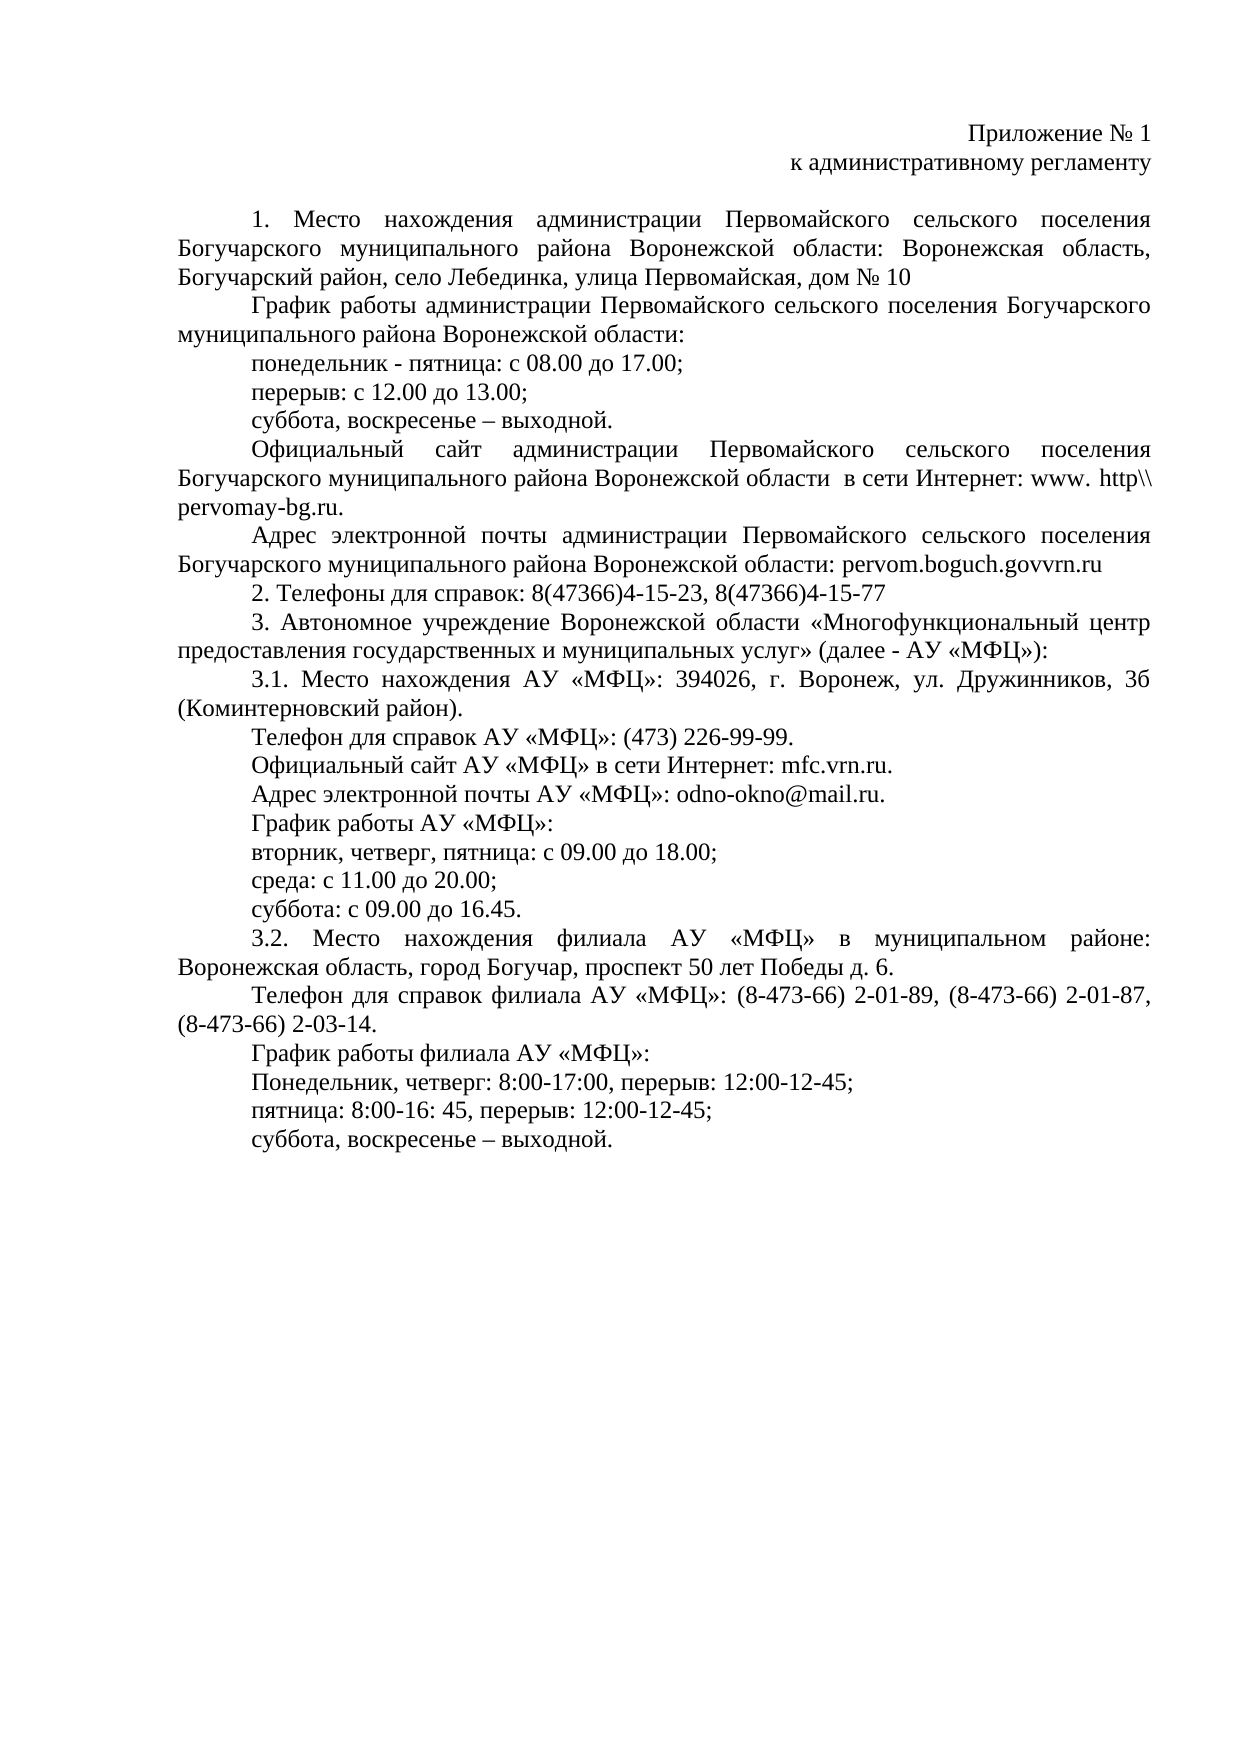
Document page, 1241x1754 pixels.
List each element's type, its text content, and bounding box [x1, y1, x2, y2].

text Приложение № 1 [177, 118, 1152, 147]
text понедельник - пятница: с 08.00 до 17.00; [177, 348, 1152, 377]
text перерыв: с 12.00 до 13.00; [177, 377, 1152, 406]
text Адрес электронной почты администрации Первомайского сельского поселения Богучарского муниципального района Воронежской области: pervom.boguch.govvrn.ru [177, 521, 1152, 578]
text суббота, воскресенье – выходной. [177, 406, 1152, 434]
text среда: с 11.00 до 20.00; [177, 866, 1152, 894]
text 1. Место нахождения администрации Первомайского сельского поселения Богучарского муниципального района Воронежской области: Воронежская область, Богучарский район, село Лебединка, улица Первомайская, дом № 10 [177, 204, 1152, 291]
text Адрес электронной почты АУ «МФЦ»: odno-okno@mail.ru. [177, 779, 1152, 808]
text График работы администрации Первомайского сельского поселения Богучарского муниципального района Воронежской области: [177, 291, 1152, 348]
text 3.2. Место нахождения филиала АУ «МФЦ» в муниципальном районе: Воронежская область, город Богучар, проспект 50 лет Победы д. 6. [177, 923, 1152, 981]
text График работы филиала АУ «МФЦ»: [177, 1038, 1152, 1067]
text 2. Телефоны для справок: 8(47366)4-15-23, 8(47366)4-15-77 [177, 578, 1152, 607]
text 3. Автономное учреждение Воронежской области «Многофункциональный центр предоставления государственных и муниципальных услуг» (далее - АУ «МФЦ»): [177, 607, 1152, 664]
text Телефон для справок филиала АУ «МФЦ»: (8-473-66) 2-01-89, (8-473-66) 2-01-87, (8-473-66) 2-03-14. [177, 981, 1152, 1038]
text Официальный сайт АУ «МФЦ» в сети Интернет: mfc.vrn.ru. [177, 751, 1152, 779]
text 3.1. Место нахождения АУ «МФЦ»: 394026, г. Воронеж, ул. Дружинников, 3б (Коминтерновский район). [177, 664, 1152, 722]
text суббота: с 09.00 до 16.45. [177, 894, 1152, 923]
text Официальный сайт администрации Первомайского сельского поселения Богучарского муниципального района Воронежской области в сети Интернет: www. http\\ pervomay-bg.ru. [177, 434, 1152, 521]
text График работы АУ «МФЦ»: [177, 808, 1152, 837]
text Понедельник, четверг: 8:00-17:00, перерыв: 12:00-12-45; [177, 1067, 1152, 1096]
text Телефон для справок АУ «МФЦ»: (473) 226-99-99. [177, 722, 1152, 751]
text суббота, воскресенье – выходной. [177, 1124, 1152, 1153]
text вторник, четверг, пятница: с 09.00 до 18.00; [177, 837, 1152, 866]
text к административному регламенту [177, 147, 1152, 176]
text пятница: 8:00-16: 45, перерыв: 12:00-12-45; [177, 1096, 1152, 1124]
